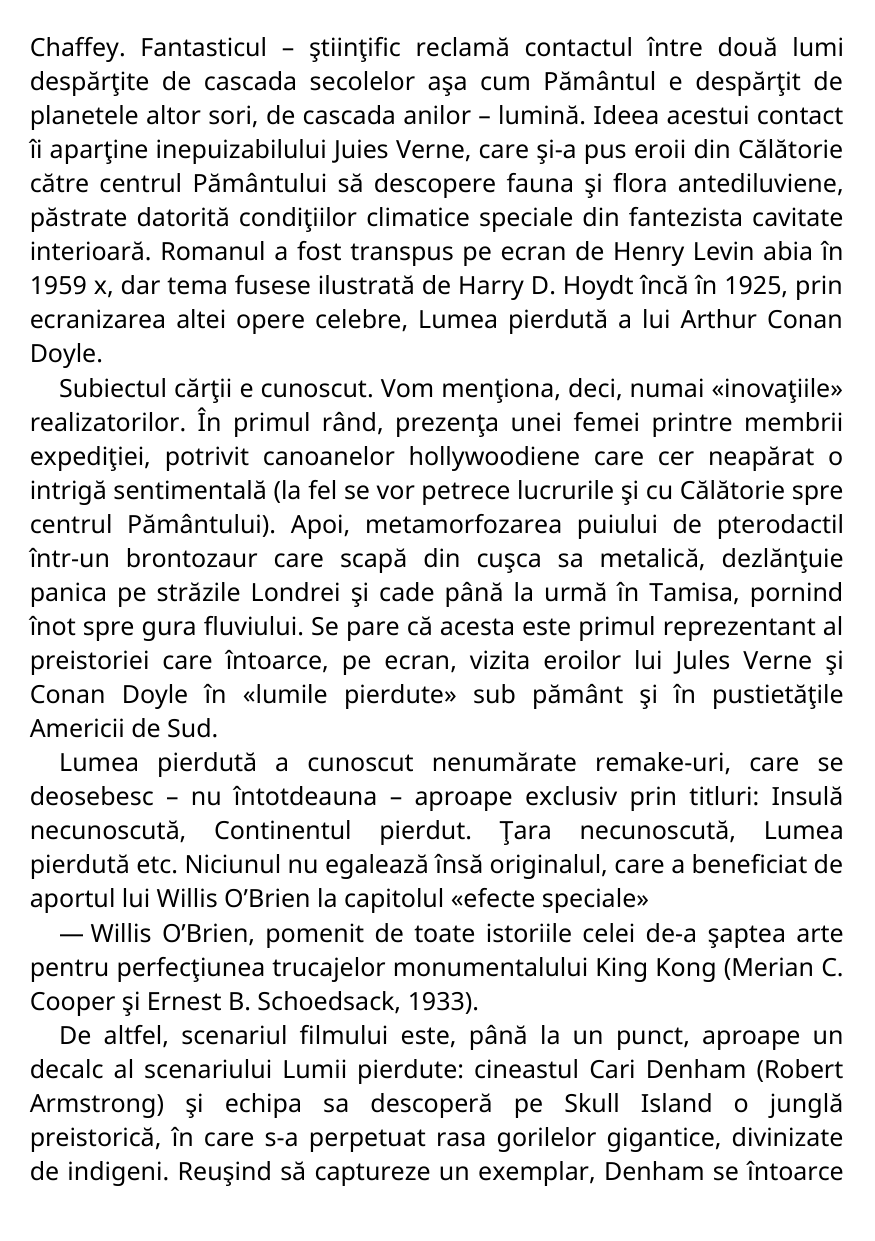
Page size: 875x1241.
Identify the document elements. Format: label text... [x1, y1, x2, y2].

text Subiectul cărţii e cunoscut. Vom menţiona, deci, numai «inovaţiile» realizatorilor. În primul rând, prezenţa unei femei printre membrii expediţiei, potrivit canoanelor hollywoodiene care cer neapărat o intrigă sentimentală (la fel se vor petrece lucrurile şi cu Călătorie spre centrul Pământului). Apoi, metamorfozarea puiului de pterodactil într-un brontozaur care scapă din cuşca sa metalică, dezlănţuie panica pe străzile Londrei şi cade până la urmă în Tamisa, pornind înot spre gura fluviului. Se pare că acesta este primul reprezentant al preistoriei care întoarce, pe ecran, vizita eroilor lui Jules Verne şi Conan Doyle în «lumile pierdute» sub pământ şi în pustietăţile Americii de Sud. [29, 370, 844, 745]
text Lumea pierdută a cunoscut nenumărate remake-uri, care se deosebesc – nu întotdeauna – aproape exclusiv prin titluri: Insulă necunoscută, Continentul pierdut. Ţara necunoscută, Lumea pierdută etc. Niciunul nu egalează însă originalul, care a beneficiat de aportul lui Willis O’Brien la capitolul «efecte speciale» [29, 745, 844, 915]
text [29, 29, 844, 370]
text — Willis O’Brien, pomenit de toate istoriile celei de-a şaptea arte pentru perfecţiunea trucajelor monumentalului King Kong (Merian C. Cooper şi Ernest B. Schoedsack, 1933). [29, 915, 844, 1017]
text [29, 1017, 844, 1188]
